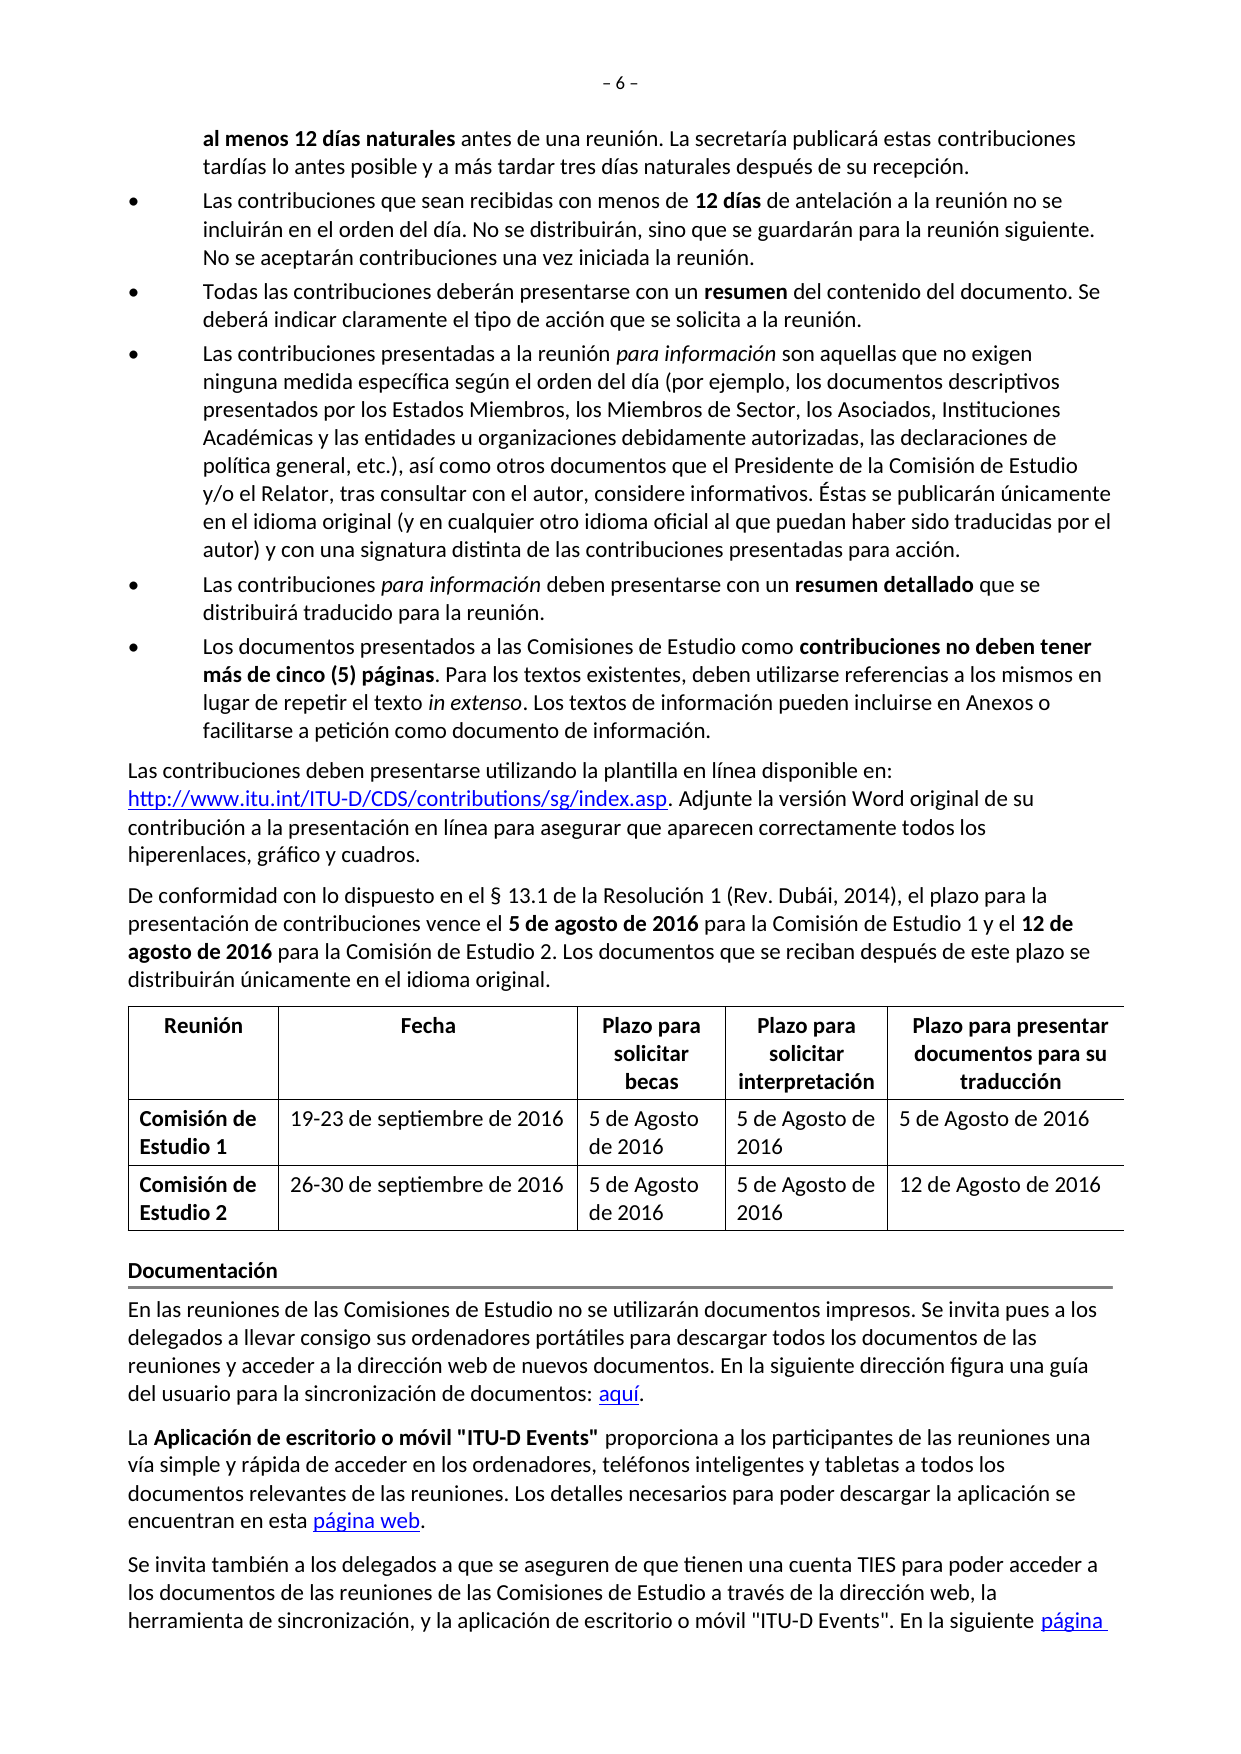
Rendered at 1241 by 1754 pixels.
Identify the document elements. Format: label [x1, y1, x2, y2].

table_cell [116, 118, 1124, 1634]
